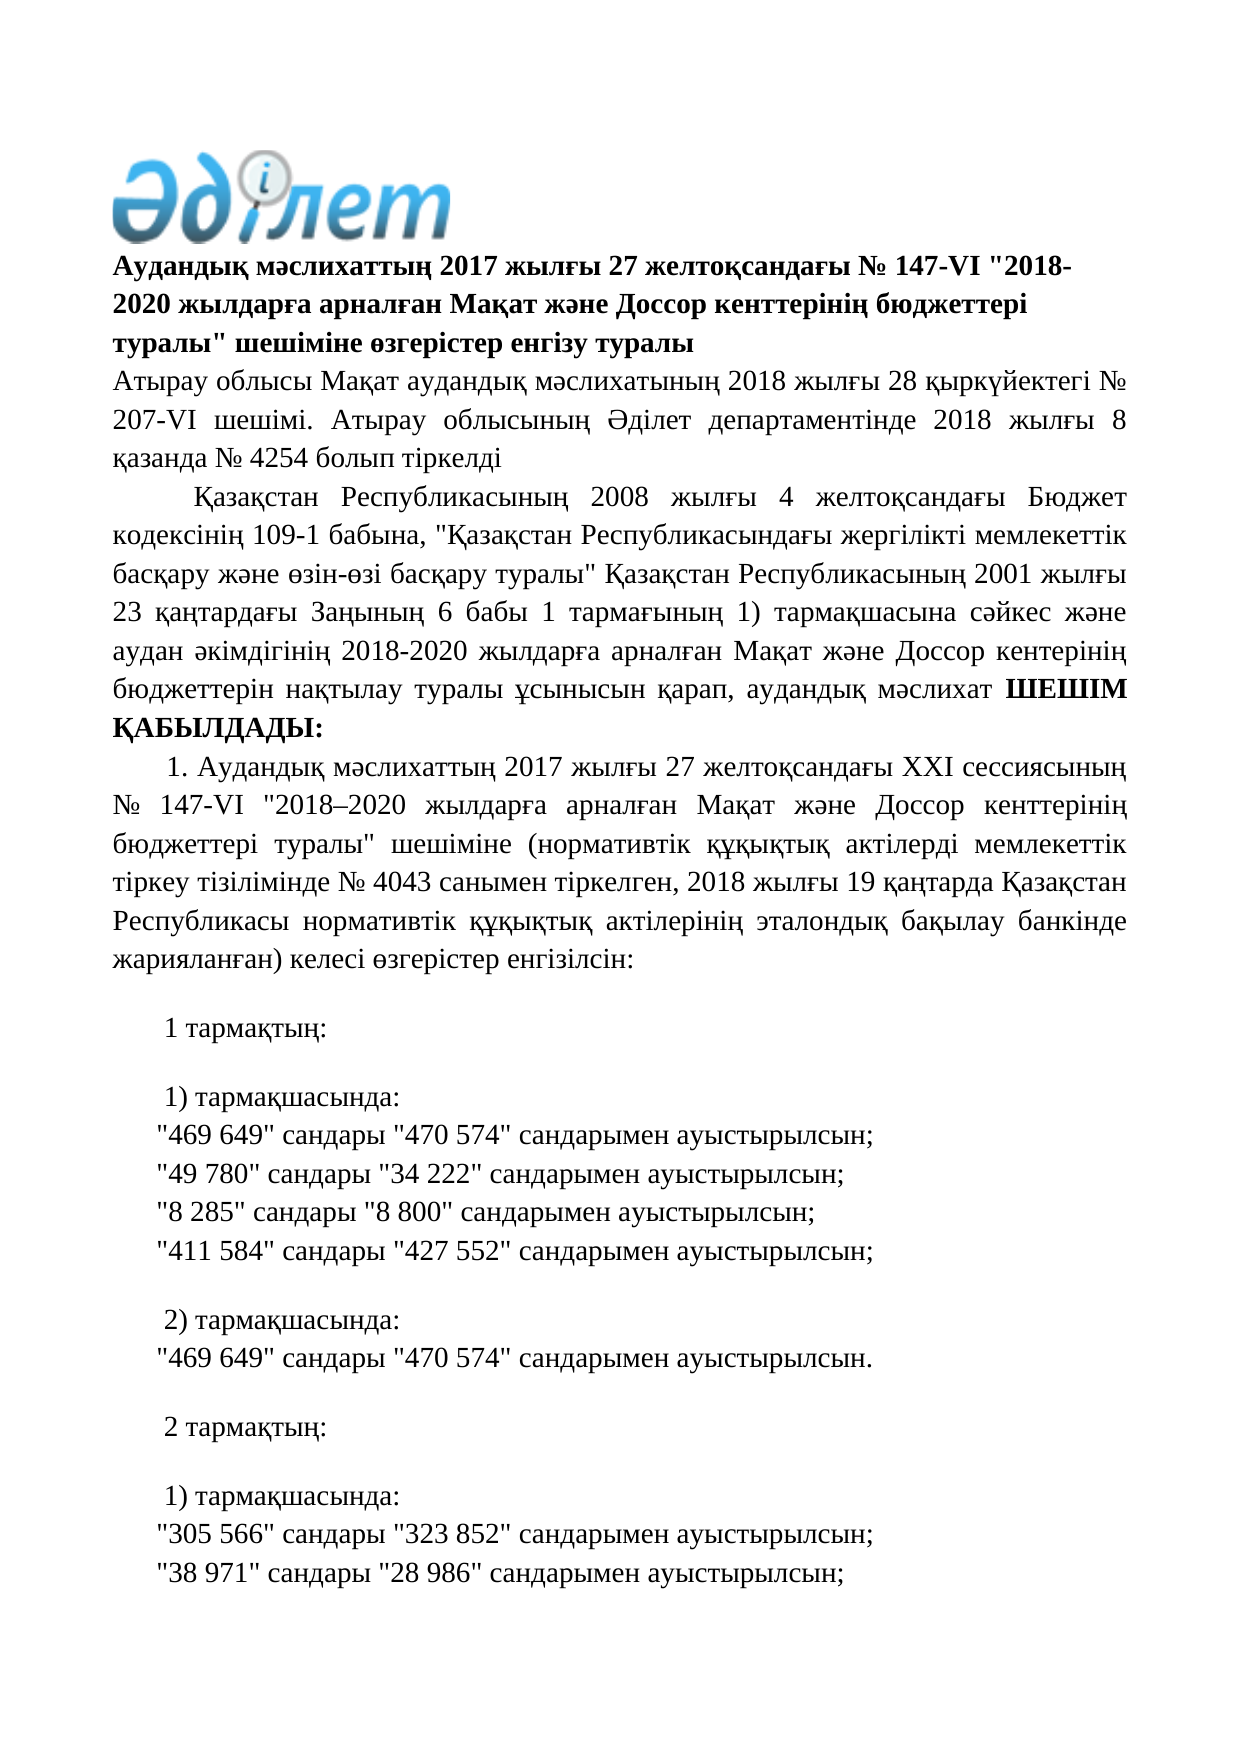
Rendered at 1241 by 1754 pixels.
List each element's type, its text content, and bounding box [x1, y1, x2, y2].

text "469 649" сандары "470 574" сандарымен ауыстырылсын. [112, 1340, 1128, 1374]
text "8 285" сандары "8 800" сандарымен ауыстырылсын; [112, 1194, 1128, 1228]
text "411 584" сандары "427 552" сандарымен ауыстырылсын; [112, 1233, 1128, 1267]
text 1) тармақшасында: [112, 1478, 1128, 1511]
text 2) тармақшасында: [112, 1302, 1128, 1335]
text "305 566" сандары "323 852" сандарымен ауыстырылсын; [112, 1516, 1128, 1550]
text "469 649" сандары "470 574" сандарымен ауыстырылсын; [112, 1117, 1128, 1151]
text "38 971" сандары "28 986" сандарымен ауыстырылсын; [112, 1555, 1128, 1588]
text "49 780" сандары "34 222" сандарымен ауыстырылсын; [112, 1156, 1128, 1189]
text 1 тармақтың: [112, 1010, 1128, 1044]
picture [112, 150, 451, 244]
text Қазақстан Республикасының 2008 жылғы 4 желтоқсандағы Бюджет кодексінің 109-1 бабына, "Қазақстан Республикасындағы жергілікті мемлекеттік басқару және өзін-өзі басқару туралы" Қазақстан Республикасының 2001 жылғы 23 қаңтардағы Заңының 6 бабы 1 тармағының 1) тармақшасына сәйкес және аудан әкімдігінің 2018-2020 жылдарға арналған Мақат және Доссор кентерінің бюджеттерін нақтылау туралы ұсынысын қарап, аудандық мәслихат ШЕШІМ ҚАБЫЛДАДЫ: [112, 479, 1128, 744]
text 2 тармақтың: [112, 1409, 1128, 1443]
text 1. Аудандық мәслихаттың 2017 жылғы 27 желтоқсандағы ХХІ сессиясының № 147-VІ "2018–2020 жылдарға арналған Мақат және Доссор кенттерінің бюджеттері туралы" шешіміне (нормативтік құқықтық актілерді мемлекеттік тіркеу тізілімінде № 4043 санымен тіркелген, 2018 жылғы 19 қаңтарда Қазақстан Республикасы нормативтік құқықтық актілерінің эталондық бақылау банкінде жарияланған) келесі өзгерістер енгізілсін: [112, 749, 1128, 975]
text 1) тармақшасында: [112, 1079, 1128, 1112]
text Атырау облысы Мақат аудандық мәслихатының 2018 жылғы 28 қыркүйектегі № 207-VI шешімі. Атырау облысының Әділет департаментінде 2018 жылғы 8 қазанда № 4254 болып тіркелді [112, 363, 1128, 474]
text Аудандық мәслихаттың 2017 жылғы 27 желтоқсандағы № 147-VІ "2018-2020 жылдарға арналған Мақат және Доссор кенттерінің бюджеттері туралы" шешіміне өзгерістер енгізу туралы [112, 248, 1128, 358]
